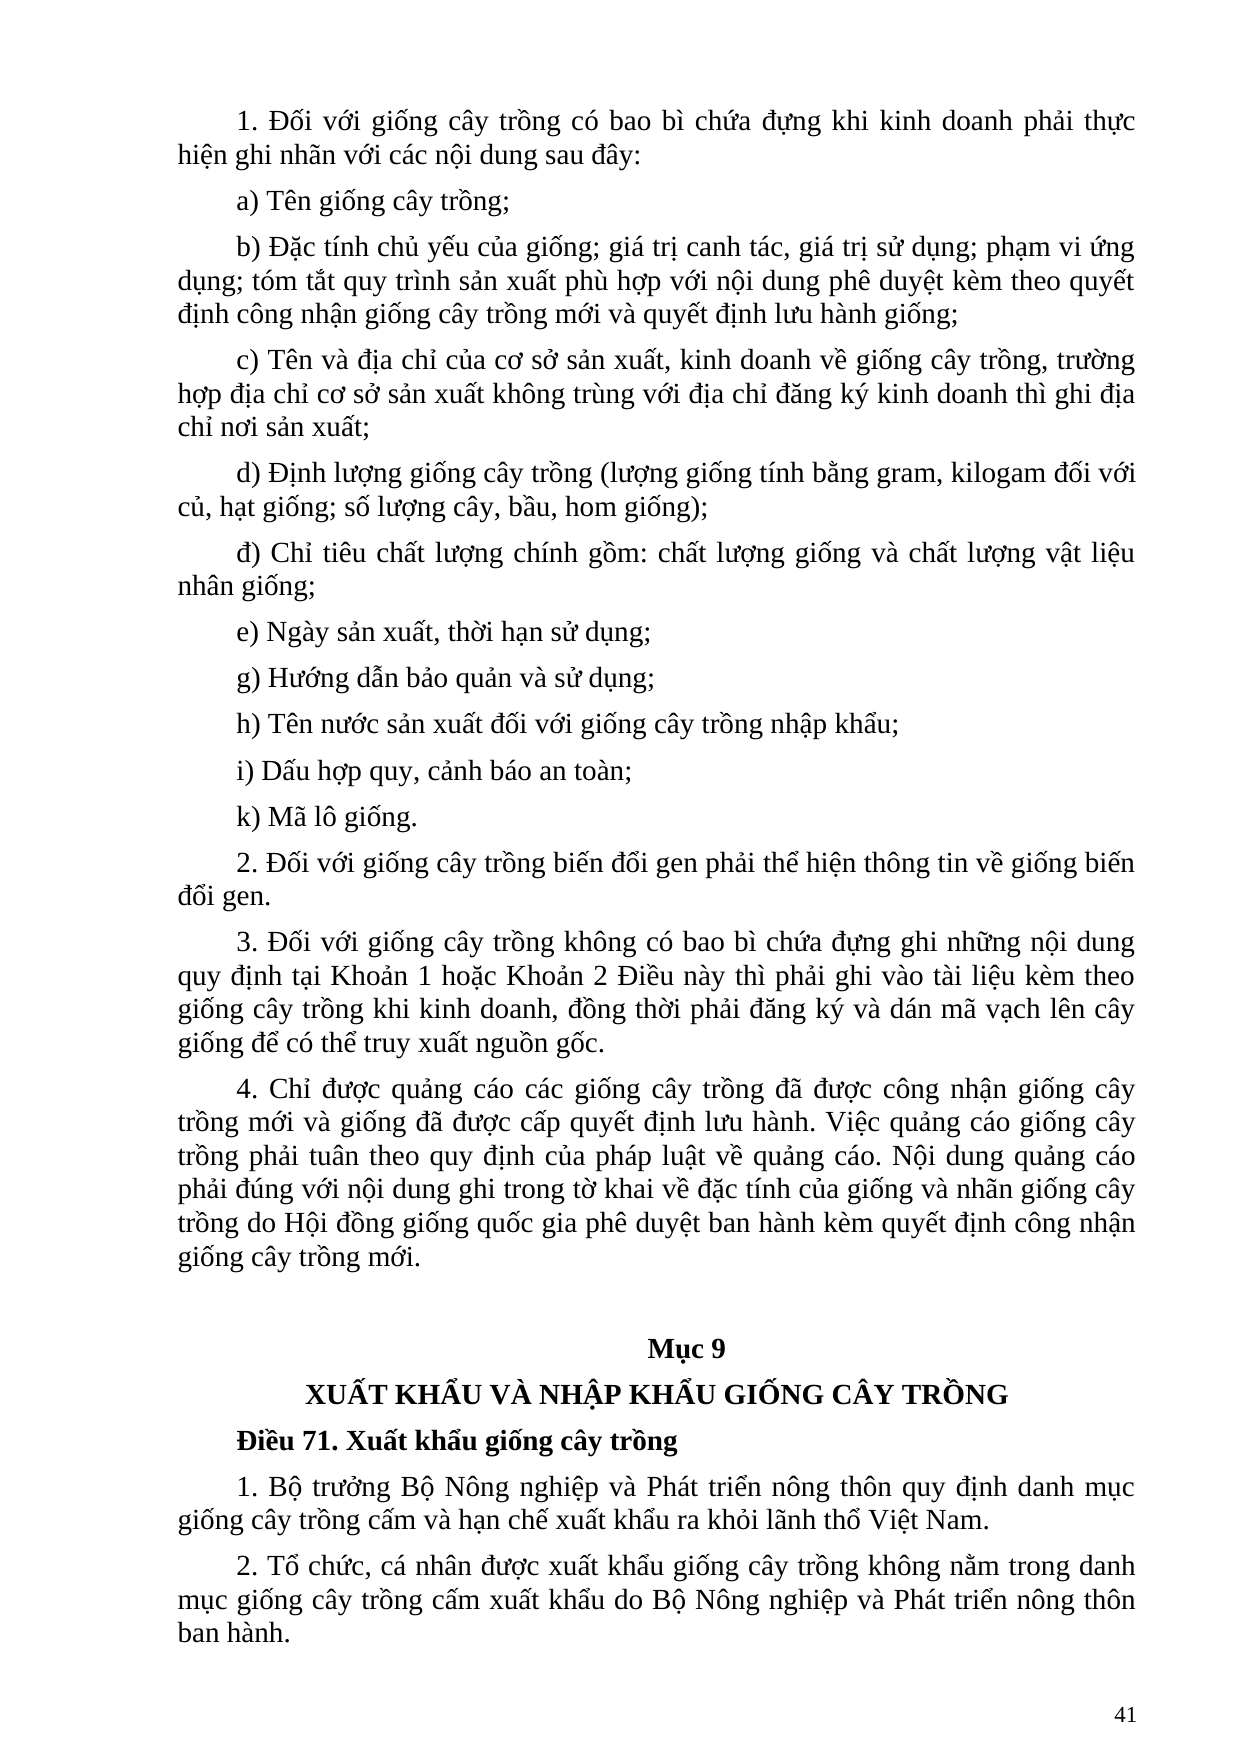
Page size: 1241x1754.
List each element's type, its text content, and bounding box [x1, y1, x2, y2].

text 2. Tổ chức, cá nhân được xuất khẩu giống cây trồng không nằm trong danh mục giống cây trồng cấm xuất khẩu do Bộ Nông nghiệp và Phát triển nông thôn ban hành. [177, 1548, 1137, 1649]
text đ) Chỉ tiêu chất lượng chính gồm: chất lượng giống và chất lượng vật liệu nhân giống; [177, 535, 1137, 602]
text XUẤT KHẨU VÀ NHẬP KHẨU GIỐNG CÂY TRỒNG [177, 1377, 1137, 1410]
text d) Định lượng giống cây trồng (lượng giống tính bằng gram, kilogam đối với củ, hạt giống; số lượng cây, bầu, hom giống); [177, 455, 1137, 522]
text i) Dấu hợp quy, cảnh báo an toàn; [177, 753, 1137, 786]
text a) Tên giống cây trồng; [177, 183, 1137, 217]
text h) Tên nước sản xuất đối với giống cây trồng nhập khẩu; [177, 707, 1137, 740]
text Điều 71. Xuất khẩu giống cây trồng [177, 1423, 1137, 1456]
text Mục 9 [177, 1331, 1137, 1364]
text 4. Chỉ được quảng cáo các giống cây trồng đã được công nhận giống cây trồng mới và giống đã được cấp quyết định lưu hành. Việc quảng cáo giống cây trồng phải tuân theo quy định của pháp luật về quảng cáo. Nội dung quảng cáo phải đúng với nội dung ghi trong tờ khai về đặc tính của giống và nhãn giống cây trồng do Hội đồng giống quốc gia phê duyệt ban hành kèm quyết định công nhận giống cây trồng mới. [177, 1071, 1137, 1272]
text 1. Bộ trưởng Bộ Nông nghiệp và Phát triển nông thôn quy định danh mục giống cây trồng cấm và hạn chế xuất khẩu ra khỏi lãnh thổ Việt Nam. [177, 1469, 1137, 1536]
text 2. Đối với giống cây trồng biến đổi gen phải thể hiện thông tin về giống biến đổi gen. [177, 845, 1137, 912]
text k) Mã lô giống. [177, 799, 1137, 832]
text g) Hướng dẫn bảo quản và sử dụng; [177, 661, 1137, 694]
text b) Đặc tính chủ yếu của giống; giá trị canh tác, giá trị sử dụng; phạm vi ứng dụng; tóm tắt quy trình sản xuất phù hợp với nội dung phê duyệt kèm theo quyết định công nhận giống cây trồng mới và quyết định lưu hành giống; [177, 229, 1137, 330]
text 1. Đối với giống cây trồng có bao bì chứa đựng khi kinh doanh phải thực hiện ghi nhãn với các nội dung sau đây: [177, 103, 1137, 171]
text e) Ngày sản xuất, thời hạn sử dụng; [177, 614, 1137, 648]
text c) Tên và địa chỉ của cơ sở sản xuất, kinh doanh về giống cây trồng, trường hợp địa chỉ cơ sở sản xuất không trùng với địa chỉ đăng ký kinh doanh thì ghi địa chỉ nơi sản xuất; [177, 342, 1137, 443]
text 3. Đối với giống cây trồng không có bao bì chứa đựng ghi những nội dung quy định tại Khoản 1 hoặc Khoản 2 Điều này thì phải ghi vào tài liệu kèm theo giống cây trồng khi kinh doanh, đồng thời phải đăng ký và dán mã vạch lên cây giống để có thể truy xuất nguồn gốc. [177, 924, 1137, 1058]
